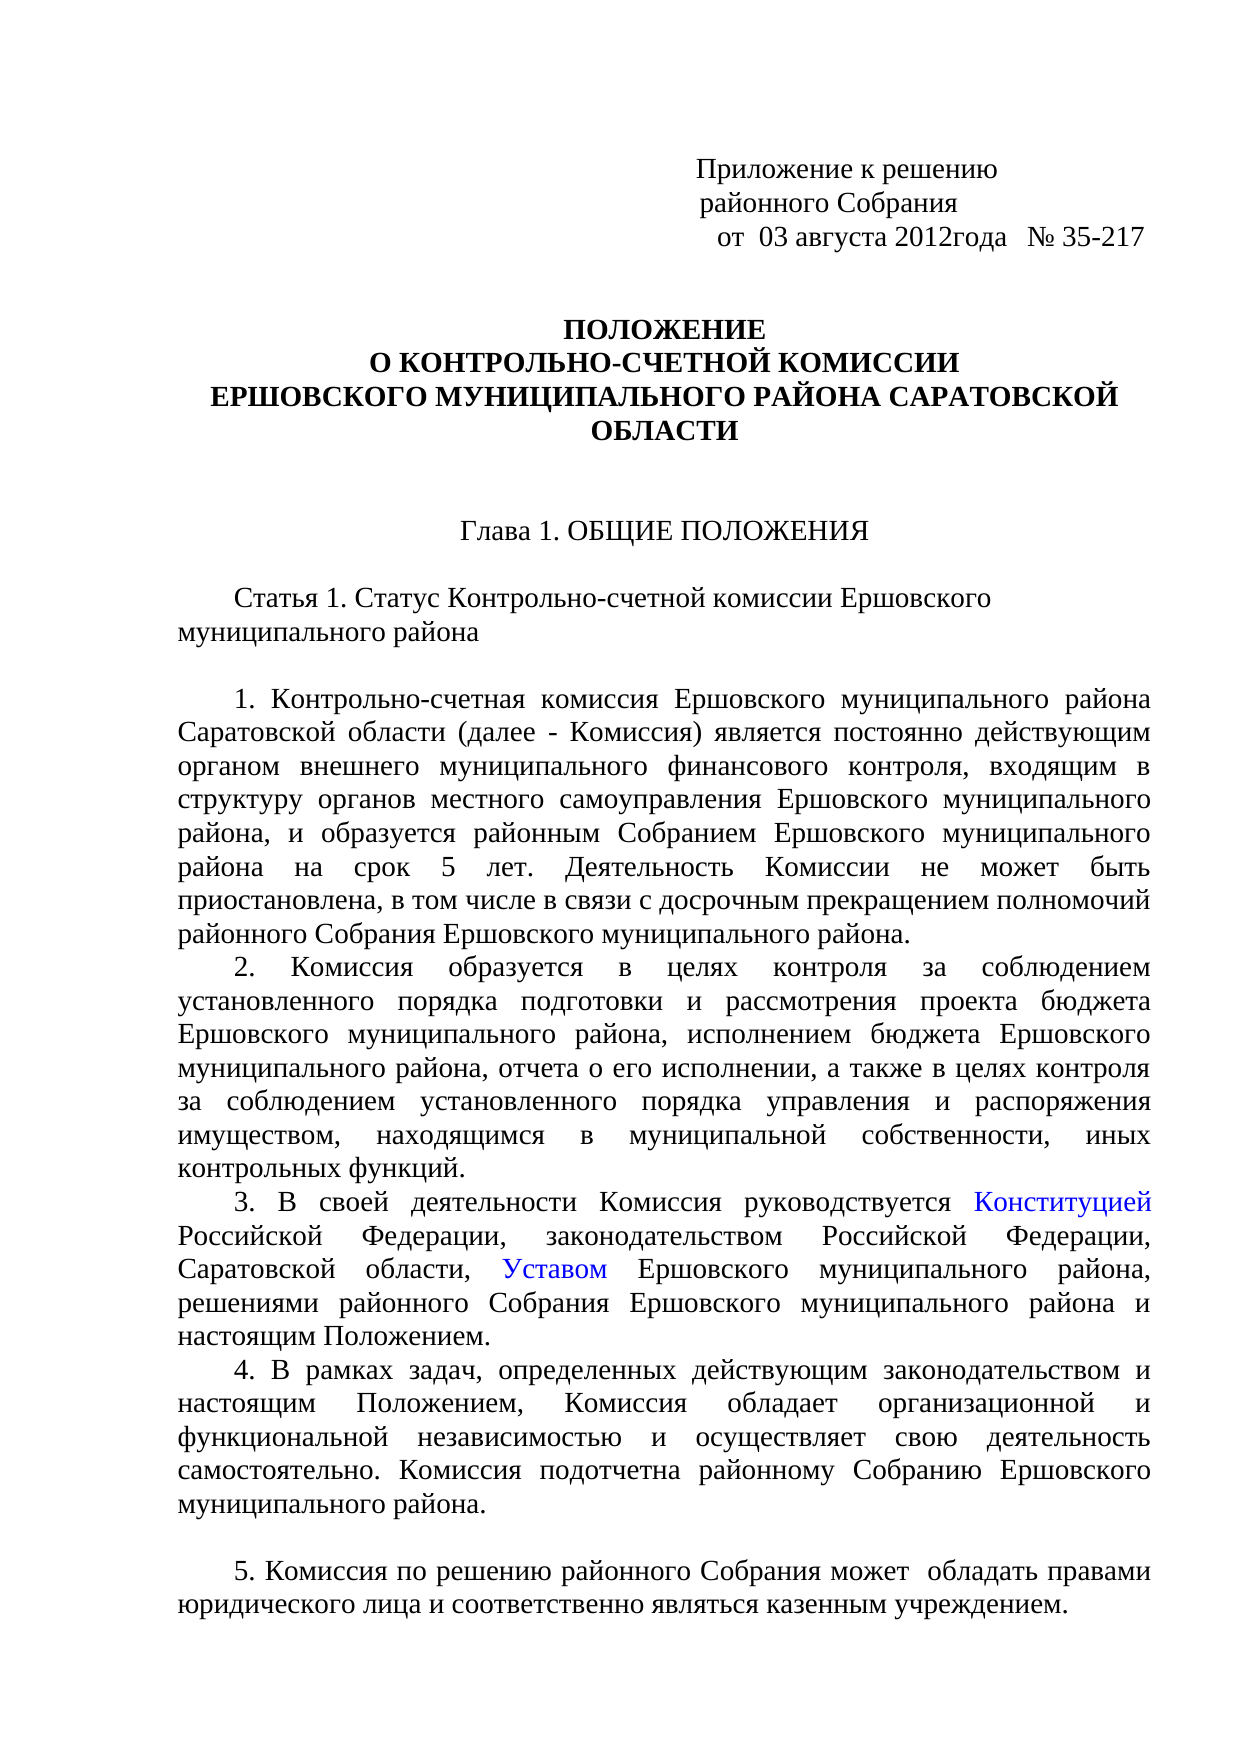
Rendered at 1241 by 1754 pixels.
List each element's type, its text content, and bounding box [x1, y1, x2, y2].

text 1. Контрольно-счетная комиссия Ершовского муниципального района Саратовской области (далее - Комиссия) является постоянно действующим органом внешнего муниципального финансового контроля, входящим в структуру органов местного самоуправления Ершовского муниципального района, и образуется районным Собранием Ершовского муниципального района на срок 5 лет. Деятельность Комиссии не может быть приостановлена, в том числе в связи с досрочным прекращением полномочий районного Собрания Ершовского муниципального района. [177, 681, 1152, 949]
text районного Собрания [177, 185, 1152, 219]
text 3. В своей деятельности Комиссия руководствуется Конституцией Российской Федерации, законодательством Российской Федерации, Саратовской области, Уставом Ершовского муниципального района, решениями районного Собрания Ершовского муниципального района и настоящим Положением. [177, 1184, 1152, 1352]
text 2. Комиссия образуется в целях контроля за соблюдением установленного порядка подготовки и рассмотрения проекта бюджета Ершовского муниципального района, исполнением бюджета Ершовского муниципального района, отчета о его исполнении, а также в целях контроля за соблюдением установленного порядка управления и распоряжения имуществом, находящимся в муниципальной собственности, иных контрольных функций. [177, 949, 1152, 1184]
title О КОНТРОЛЬНО-СЧЕТНОЙ КОМИССИИ [177, 346, 1152, 379]
text от 03 августа 2012года № 35-217 [177, 219, 1152, 252]
text 4. В рамках задач, определенных действующим законодательством и настоящим Положением, Комиссия обладает организационной и функциональной независимостью и осуществляет свою деятельность самостоятельно. Комиссия подотчетна районному Собранию Ершовского муниципального района. [177, 1352, 1152, 1519]
text Глава 1. ОБЩИЕ ПОЛОЖЕНИЯ [177, 513, 1152, 547]
text Статья 1. Статус Контрольно-счетной комиссии Ершовского муниципального района [177, 580, 1152, 647]
title ЕРШОВСКОГО МУНИЦИПАЛЬНОГО РАЙОНА САРАТОВСКОЙ ОБЛАСТИ [177, 379, 1152, 446]
text Приложение к решению [177, 152, 1152, 185]
text 5. Комиссия по решению районного Собрания может обладать правами юридического лица и соответственно являться казенным учреждением. [177, 1553, 1152, 1620]
title ПОЛОЖЕНИЕ [177, 312, 1152, 346]
